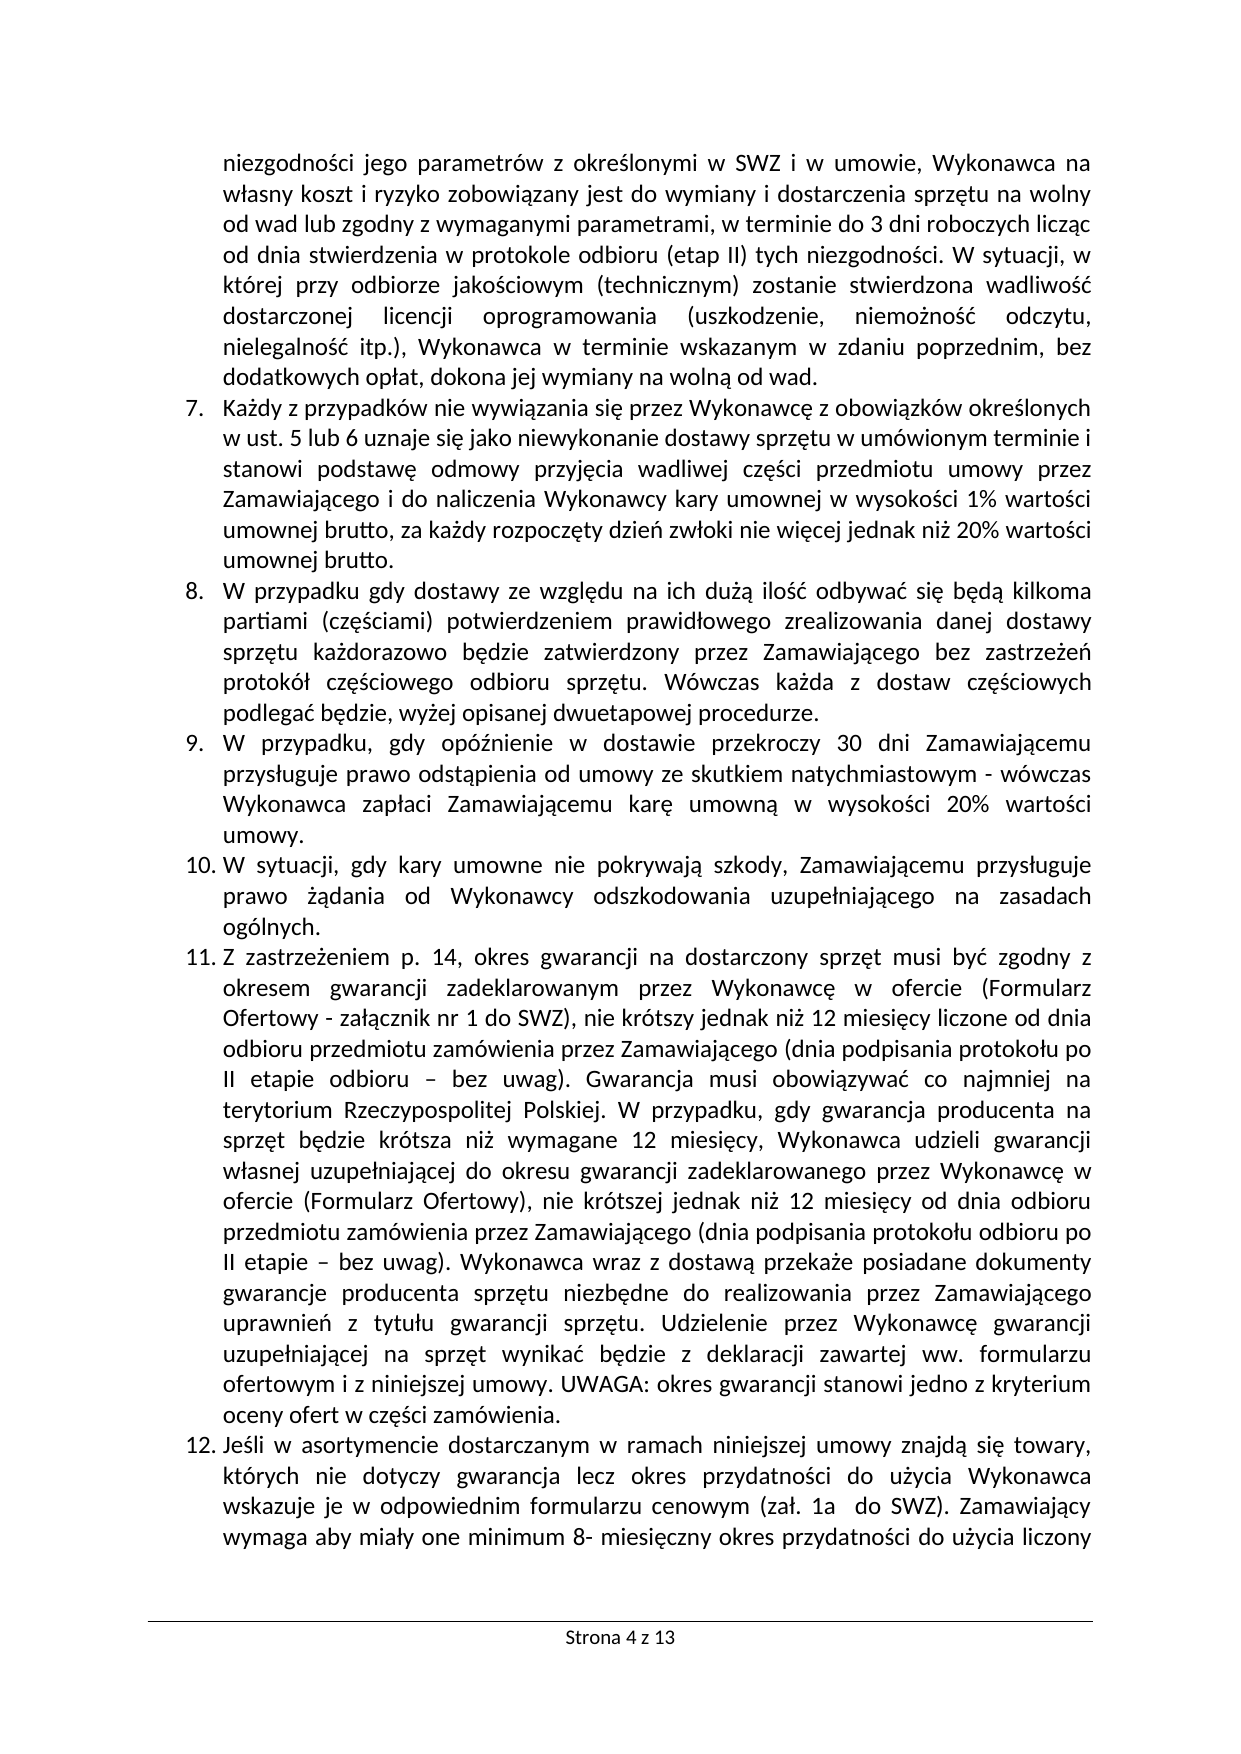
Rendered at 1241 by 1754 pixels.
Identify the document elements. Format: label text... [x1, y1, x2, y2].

list Z zastrzeżeniem p. 14, okres gwarancji na dostarczony sprzęt musi być zgodny z okresem gwarancji zadeklarowanym przez Wykonawcę w ofercie (Formularz Ofertowy - załącznik nr 1 do SWZ), nie krótszy jednak niż 12 miesięcy liczone od dnia odbioru przedmiotu zamówienia przez Zamawiającego (dnia podpisania protokołu po II etapie odbioru – bez uwag). Gwarancja musi obowiązywać co najmniej na terytorium Rzeczypospolitej Polskiej. W przypadku, gdy gwarancja producenta na sprzęt będzie krótsza niż wymagane 12 miesięcy, Wykonawca udzieli gwarancji własnej uzupełniającej do okresu gwarancji zadeklarowanego przez Wykonawcę w ofercie (Formularz Ofertowy), nie krótszej jednak niż 12 miesięcy od dnia odbioru przedmiotu zamówienia przez Zamawiającego (dnia podpisania protokołu odbioru po II etapie – bez uwag). Wykonawca wraz z dostawą przekaże posiadane dokumenty gwarancje producenta sprzętu niezbędne do realizowania przez Zamawiającego uprawnień z tytułu gwarancji sprzętu. Udzielenie przez Wykonawcę gwarancji uzupełniającej na sprzęt wynikać będzie z deklaracji zawartej ww. formularzu ofertowym i z niniejszej umowy. UWAGA: okres gwarancji stanowi jedno z kryterium oceny ofert w części zamówienia. [185, 941, 1093, 1429]
list W przypadku, gdy opóźnienie w dostawie przekroczy 30 dni Zamawiającemu przysługuje prawo odstąpienia od umowy ze skutkiem natychmiastowym - wówczas Wykonawca zapłaci Zamawiającemu karę umowną w wysokości 20% wartości umowy. [185, 727, 1093, 849]
list W sytuacji, gdy kary umowne nie pokrywają szkody, Zamawiającemu przysługuje prawo żądania od Wykonawcy odszkodowania uzupełniającego na zasadach ogólnych. [185, 849, 1093, 941]
list W przypadku gdy dostawy ze względu na ich dużą ilość odbywać się będą kilkoma partiami (częściami) potwierdzeniem prawidłowego zrealizowania danej dostawy sprzętu każdorazowo będzie zatwierdzony przez Zamawiającego bez zastrzeżeń protokół częściowego odbioru sprzętu. Wówczas każda z dostaw częściowych podlegać będzie, wyżej opisanej dwuetapowej procedurze. [185, 575, 1093, 727]
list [185, 1429, 1093, 1552]
list Każdy z przypadków nie wywiązania się przez Wykonawcę z obowiązków określonych w ust. 5 lub 6 uznaje się jako niewykonanie dostawy sprzętu w umówionym terminie i stanowi podstawę odmowy przyjęcia wadliwej części przedmiotu umowy przez Zamawiającego i do naliczenia Wykonawcy kary umownej w wysokości 1% wartości umownej brutto, za każdy rozpoczęty dzień zwłoki nie więcej jednak niż 20% wartości umownej brutto. [185, 392, 1093, 575]
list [185, 148, 1093, 392]
